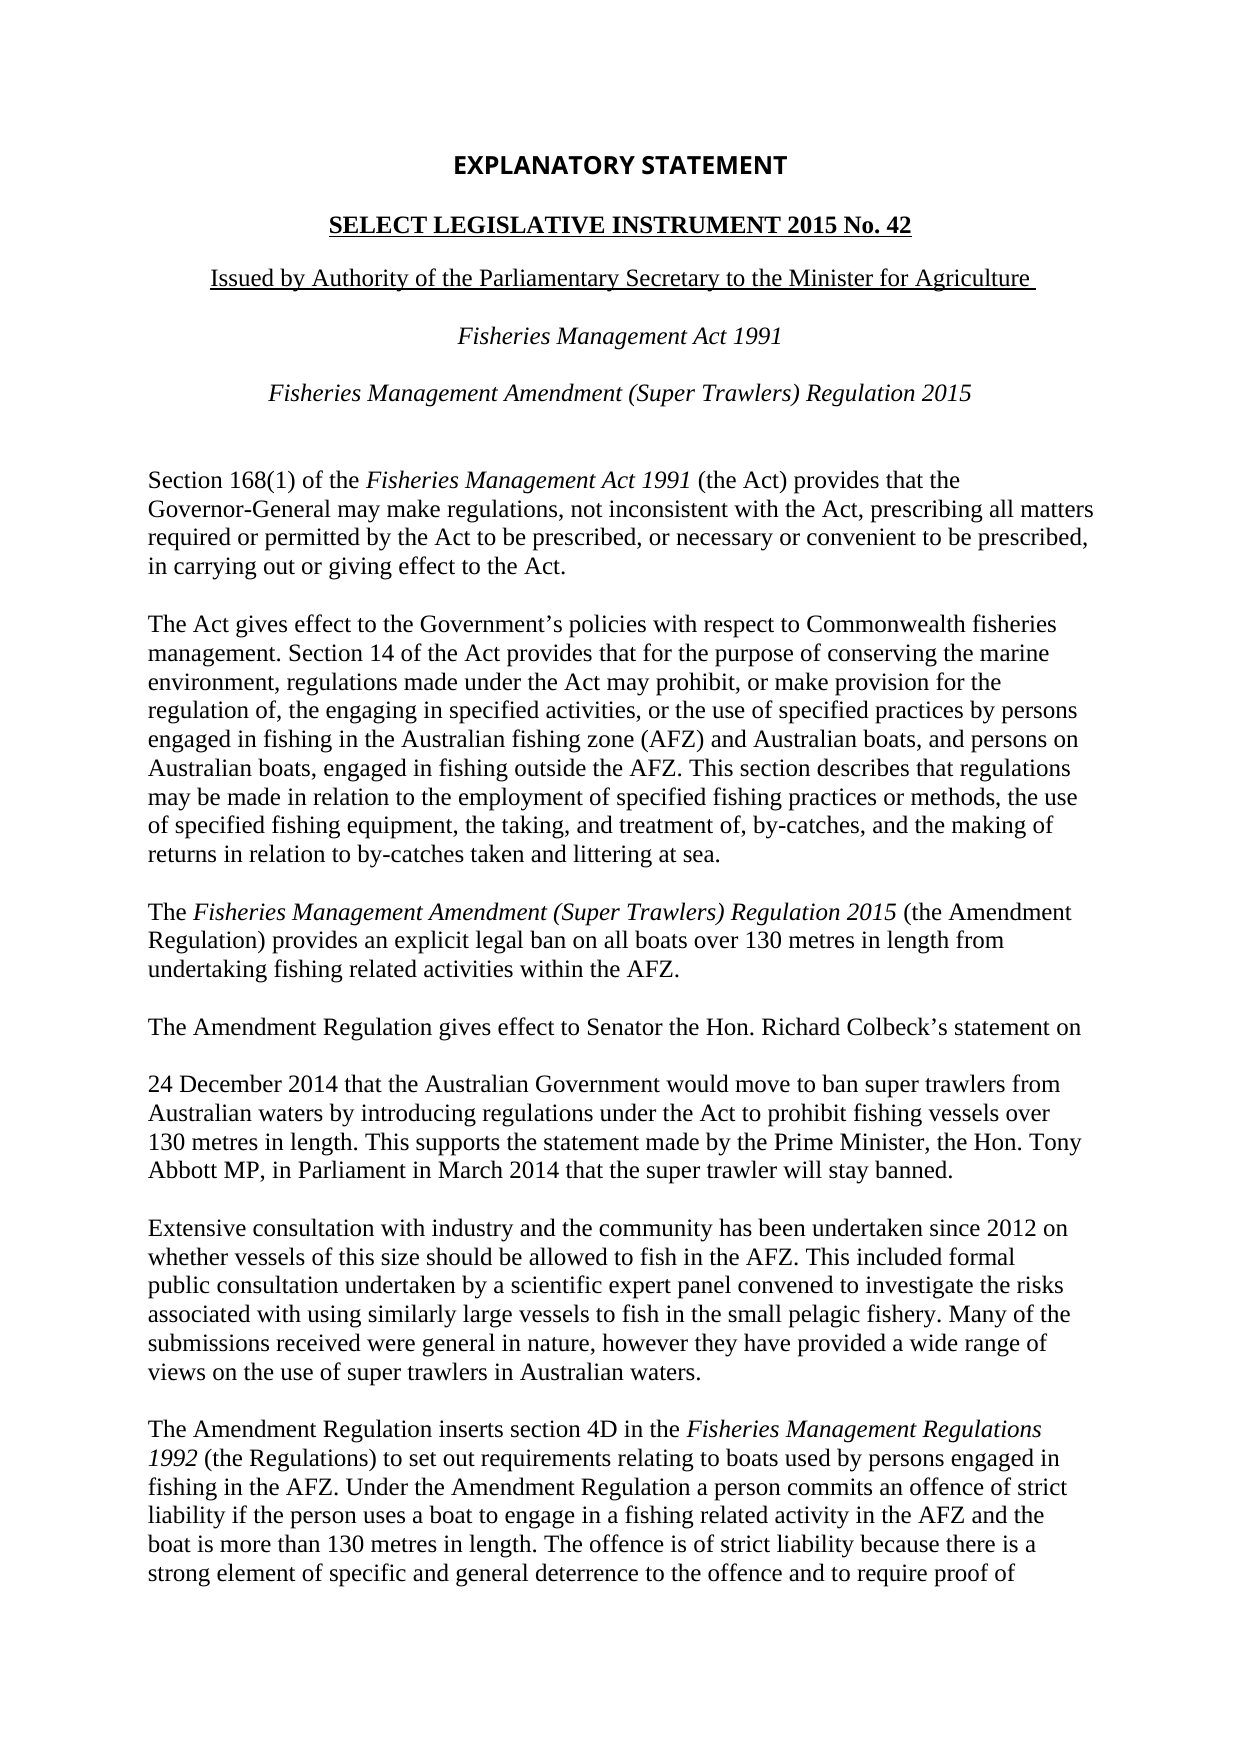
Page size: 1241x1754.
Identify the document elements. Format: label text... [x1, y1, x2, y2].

text Fisheries Management Amendment (Super Trawlers) Regulation 2015 [148, 378, 1092, 407]
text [148, 1414, 1083, 1587]
text Parliamentary Secretary to the Minister for Agriculture [148, 263, 1092, 292]
title SELECT LEGISLATIVE INSTRUMENT 2015 No. 42 [148, 211, 1092, 239]
text Fisheries Management Act 1991 [148, 321, 1092, 349]
text The Act gives effect to the Government’s policies with respect to Commonwealth fisheries management. Section 14 of the Act provides that for the purpose of conserving the marine environment, regulations made under the Act may prohibit, or make provision for the regulation of, the engaging in specified activities, or the use of specified practices by persons engaged in fishing in the Australian fishing zone (AFZ) and Australian boats, and persons on Australian boats, engaged in fishing outside the AFZ. This section describes that regulations may be made in relation to the employment of specified fishing practices or methods, the use of specified fishing equipment, the taking, and treatment of, by-catches, and the making of returns in relation to by-catches taken and littering at sea. [148, 609, 1083, 868]
text The Amendment Regulation gives effect to Senator the Hon. Richard Colbeck’s statement on 24 December 2014 that the Australian Government would move to ban super trawlers from Australian waters by introducing regulations under the Act to prohibit fishing vessels over 130 metres in length. This supports the statement made by the Prime Minister, the Hon. Tony Abbott MP, in Parliament in March 2014 that the super trawler will stay banned. [148, 1012, 1083, 1184]
text The Fisheries Management Amendment (Super Trawlers) Regulation 2015 (the Amendment Regulation) provides an explicit legal ban on all boats over 130 metres in length from undertaking fishing related activities within the AFZ. [148, 897, 1083, 983]
text Section 168(1) of the Fisheries Management Act 1991 (the Act) provides that the Governor-General may make regulations, not inconsistent with the Act, prescribing all matters required or permitted by the Act to be prescribed, or necessary or convenient to be prescribed, in carrying out or giving effect to the Act. [148, 465, 1107, 580]
text Extensive consultation with industry and the community has been undertaken since 2012 on whether vessels of this size should be allowed to fish in the AFZ. This included formal public consultation undertaken by a scientific expert panel convened to investigate the risks associated with using similarly large vessels to fish in the small pelagic fishery. Many of the submissions received were general in nature, however they have provided a wide range of views on the use of super trawlers in Australian waters. [148, 1213, 1083, 1385]
